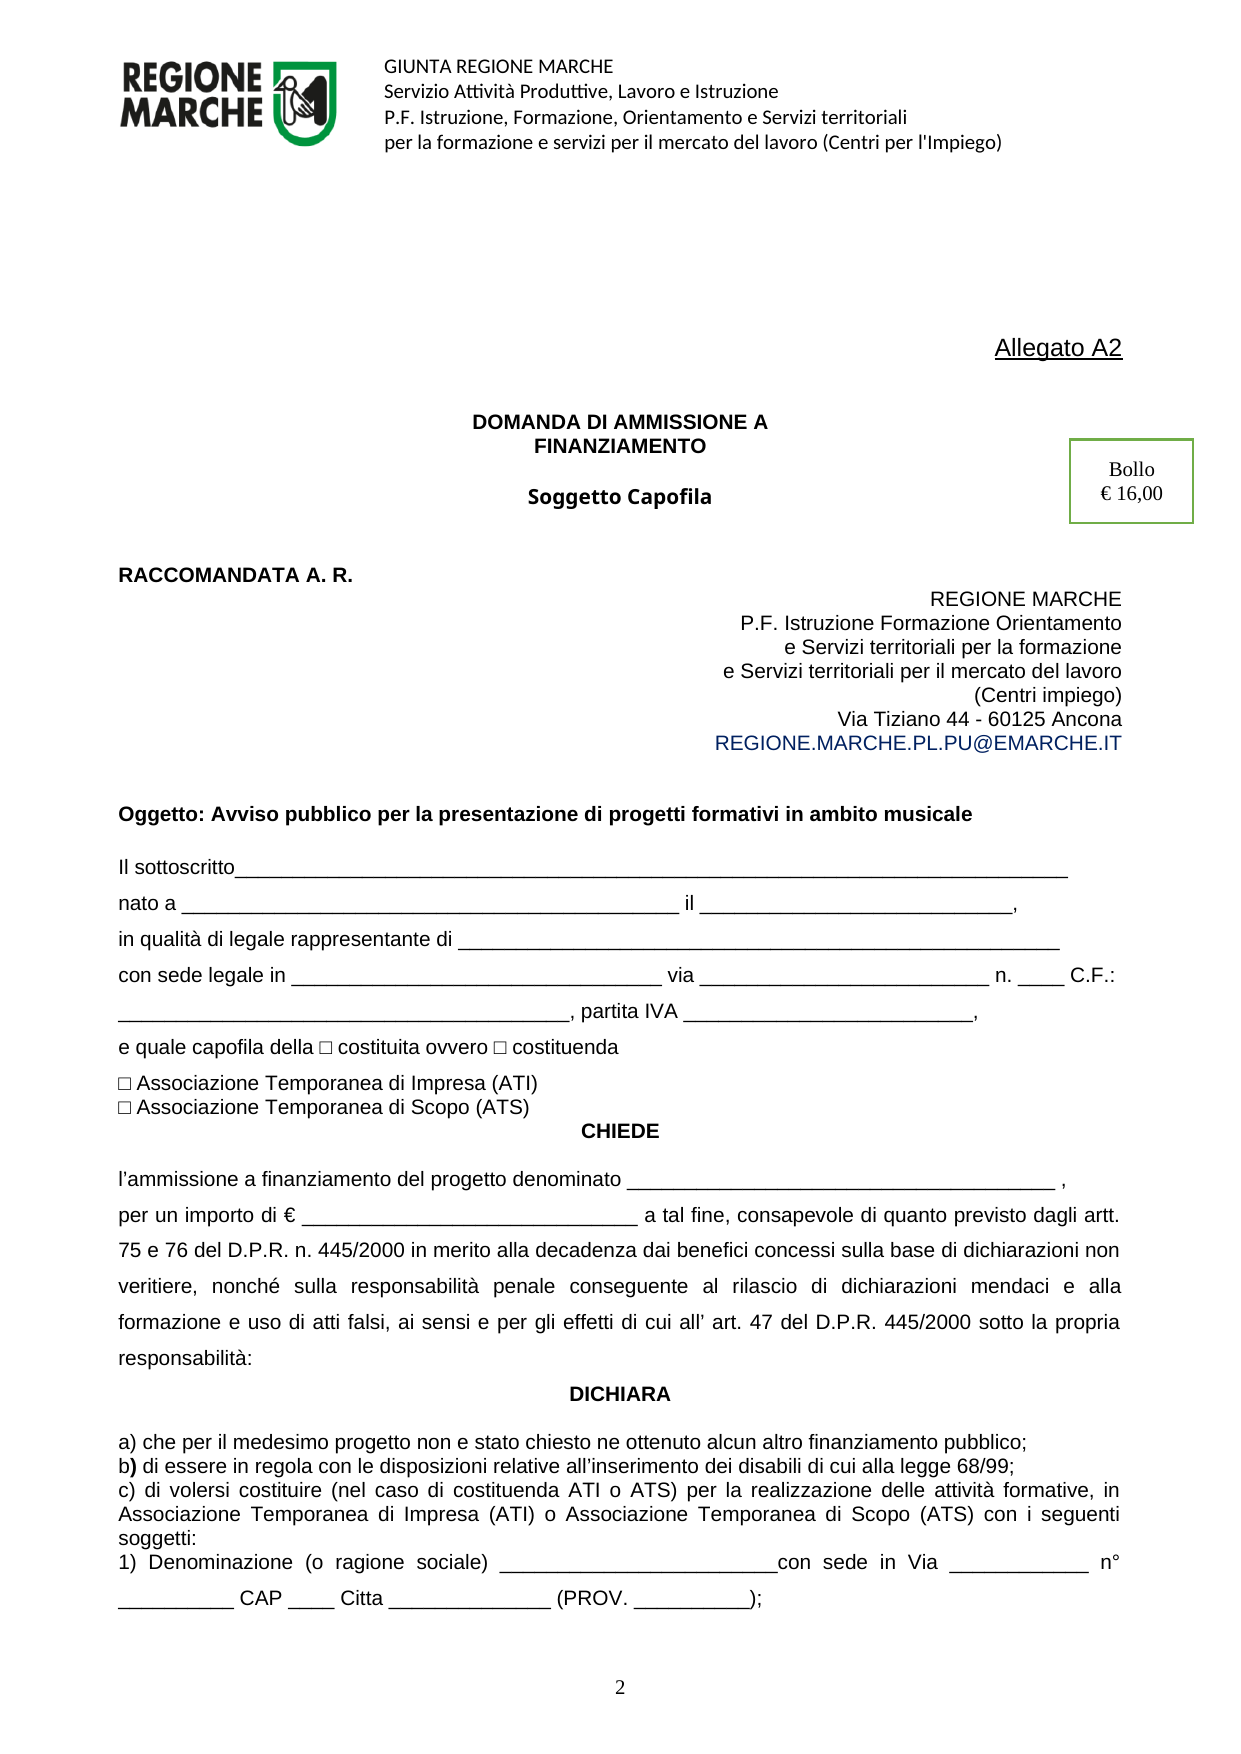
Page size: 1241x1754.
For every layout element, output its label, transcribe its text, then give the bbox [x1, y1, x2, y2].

text CHIEDE [118, 1118, 1122, 1142]
text REGIONE MARCHE [118, 587, 1122, 611]
text a) che per il medesimo progetto non e stato chiesto ne ottenuto alcun altro finanziamento pubblico; [118, 1430, 1122, 1454]
text in qualità di legale rappresentante di ____________________________________________________ [118, 927, 1122, 951]
text e Servizi territoriali per la formazione [118, 634, 1122, 658]
text Oggetto: Avviso pubblico per la presentazione di progetti formativi in ambito musicale [118, 802, 1122, 826]
text FINANZIAMENTO [118, 434, 1122, 458]
text con sede legale in ________________________________ via _________________________ n. ____ C.F.: _______________________________________, partita IVA _________________________, [118, 963, 1122, 1023]
text DOMANDA DI AMMISSIONE A [118, 410, 1122, 434]
text □ Associazione Temporanea di Scopo (ATS) [118, 1094, 1122, 1118]
text Soggetto Capofila [118, 482, 1069, 510]
text □ Associazione Temporanea di Impresa (ATI) [118, 1071, 1122, 1094]
text nato a ___________________________________________ il ___________________________, [118, 891, 1122, 915]
text Il sottoscritto________________________________________________________________________ [118, 855, 1122, 879]
text b) di essere in regola con le disposizioni relative all’inserimento dei disabili di cui alla legge 68/99; [118, 1454, 1122, 1478]
text 1) Denominazione (o ragione sociale) ________________________con sede in Via ____________ n° __________ CAP ____ Citta ______________ (PROV. __________); [118, 1550, 1122, 1610]
picture [114, 52, 340, 147]
text c) di volersi costituire (nel caso di costituenda ATI o ATS) per la realizzazione delle attività formative, in Associazione Temporanea di Impresa (ATI) o Associazione Temporanea di Scopo (ATS) con i seguenti soggetti: [118, 1478, 1122, 1550]
text DICHIARA [118, 1382, 1122, 1406]
text Via Tiziano 44 - 60125 Ancona [118, 706, 1122, 730]
text RACCOMANDATA A. R. [118, 563, 1122, 587]
text P.F. Istruzione Formazione Orientamento [118, 611, 1122, 634]
text Allegato A2 [118, 333, 1122, 362]
text e quale capofila della □ costituita ovvero □ costituenda [118, 1035, 1122, 1059]
text l’ammissione a finanziamento del progetto denominato _____________________________________ , [118, 1166, 1122, 1190]
text per un importo di € _____________________________ a tal fine, consapevole di quanto previsto dagli artt. 75 e 76 del D.P.R. n. 445/2000 in merito alla decadenza dai benefici concessi sulla base di dichiarazioni non veritiere, nonché sulla responsabilità penale conseguente al rilascio di dichiarazioni mendaci e alla formazione e uso di atti falsi, ai sensi e per gli effetti di cui all’ art. 47 del D.P.R. 445/2000 sotto la propria responsabilità: [118, 1202, 1122, 1370]
text (Centri impiego) [118, 682, 1122, 706]
text e Servizi territoriali per il mercato del lavoro [118, 658, 1122, 682]
text REGIONE.MARCHE.PL.PU@EMARCHE.IT [118, 730, 1122, 754]
